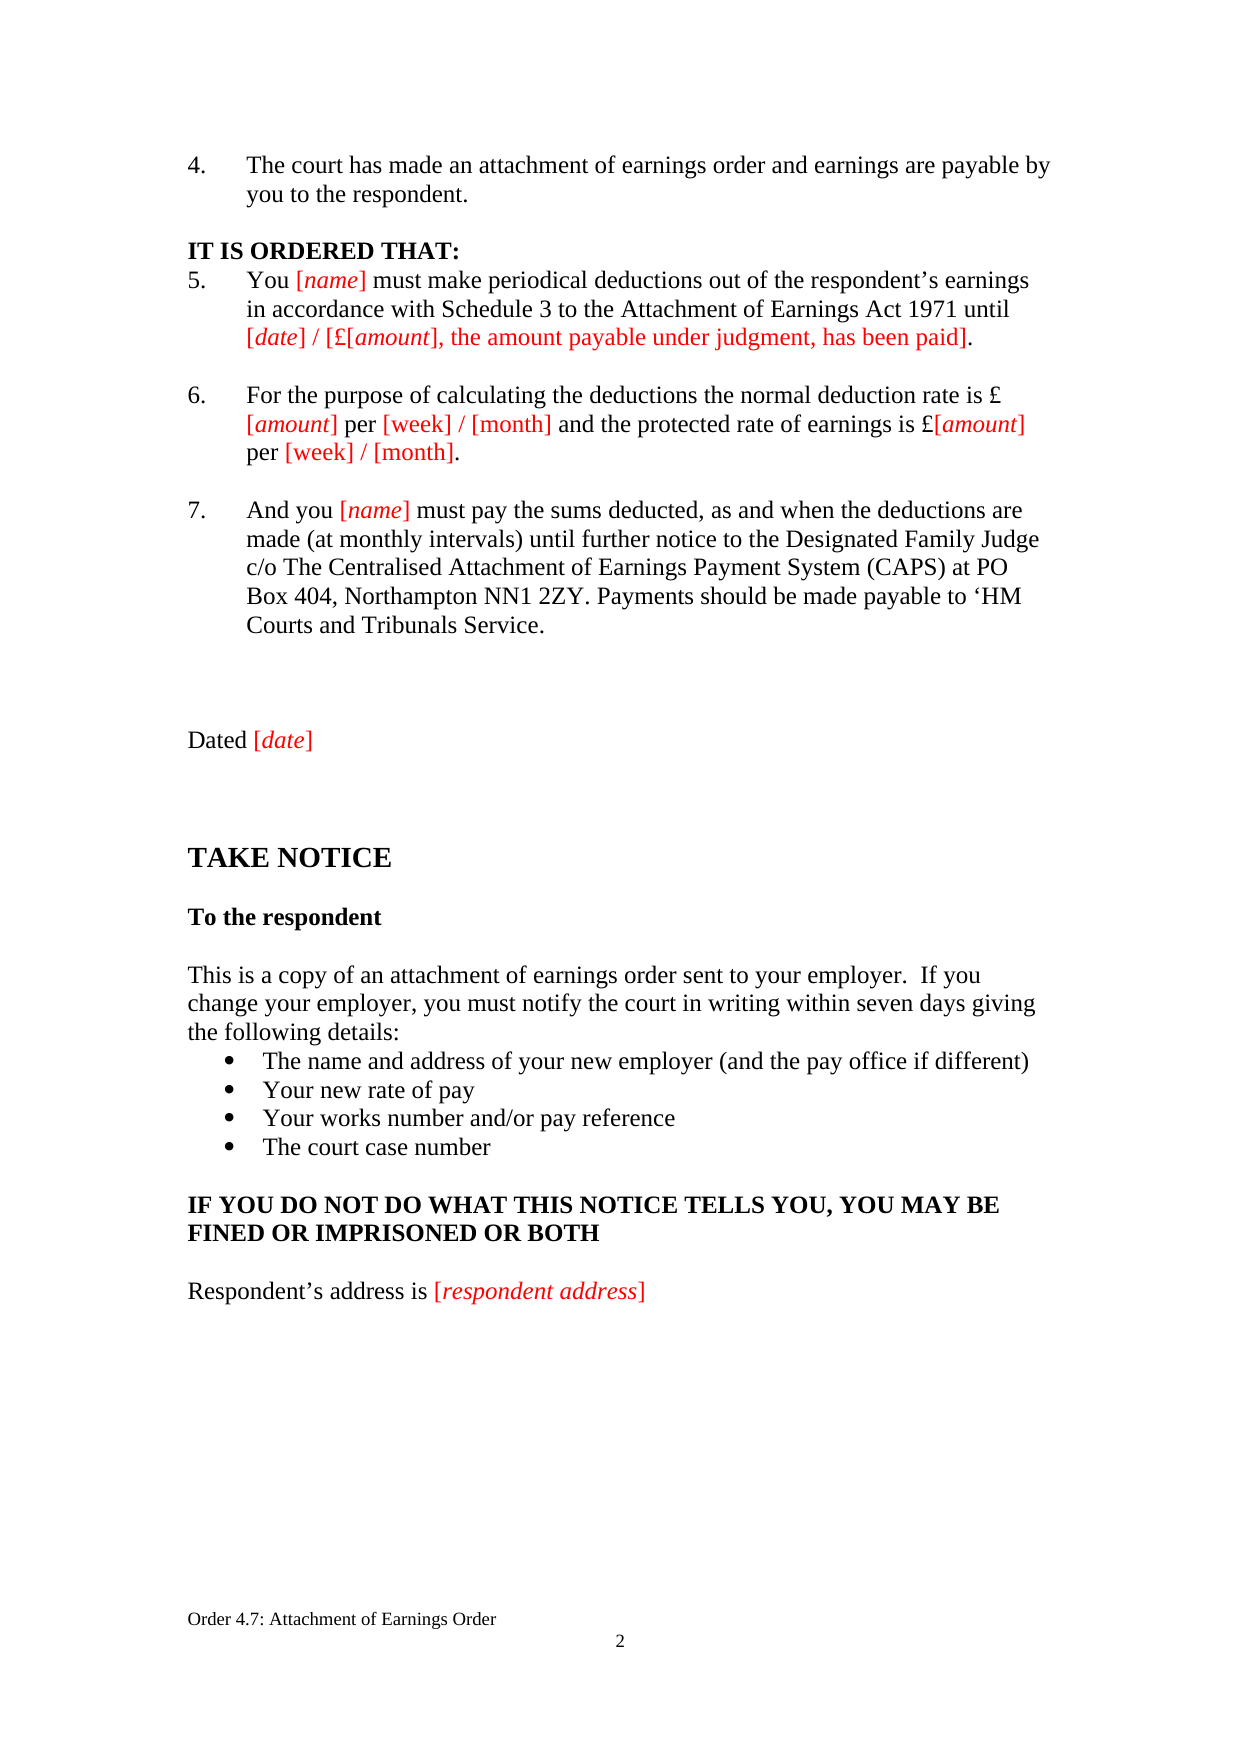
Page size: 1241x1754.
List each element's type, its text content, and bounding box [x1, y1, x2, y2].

text Dated [date] [187, 725, 1053, 754]
text This is a copy of an attachment of earnings order sent to your employer. If you change your employer, you must notify the court in writing within seven days giving the following details: [187, 960, 1053, 1046]
text Respondent’s address is [respondent address] [187, 1276, 1053, 1305]
list The name and address of your new employer (and the pay office if different) [225, 1046, 1053, 1075]
list The court case number [225, 1132, 1053, 1161]
list Your new rate of pay [225, 1075, 1053, 1103]
list The court has made an attachment of earnings order and earnings are payable by you to the respondent. [187, 150, 1053, 207]
list You [name] must make periodical deductions out of the respondent’s earnings in accordance with Schedule 3 to the Attachment of Earnings Act 1971 until [date] / [£[amount], the amount payable under judgment, has been paid]. [187, 265, 1053, 351]
list For the purpose of calculating the deductions the normal deduction rate is £[amount] per [week] / [month] and the protected rate of earnings is £[amount] per [week] / [month]. [187, 380, 1053, 466]
text IF YOU DO NOT DO WHAT THIS NOTICE TELLS YOU, YOU MAY BE FINED OR IMPRISONED OR BOTH [187, 1190, 1053, 1247]
list Your works number and/or pay reference [225, 1103, 1053, 1132]
text IT IS ORDERED THAT: [187, 236, 1053, 265]
text To the respondent [187, 902, 1053, 931]
text TAKE NOTICE [187, 840, 1053, 873]
list And you [name] must pay the sums deducted, as and when the deductions are made (at monthly intervals) until further notice to the Designated Family Judge c/o The Centralised Attachment of Earnings Payment System (CAPS) at PO Box 404, Northampton NN1 2ZY. Payments should be made payable to ‘HM Courts and Tribunals Service. [187, 495, 1053, 639]
